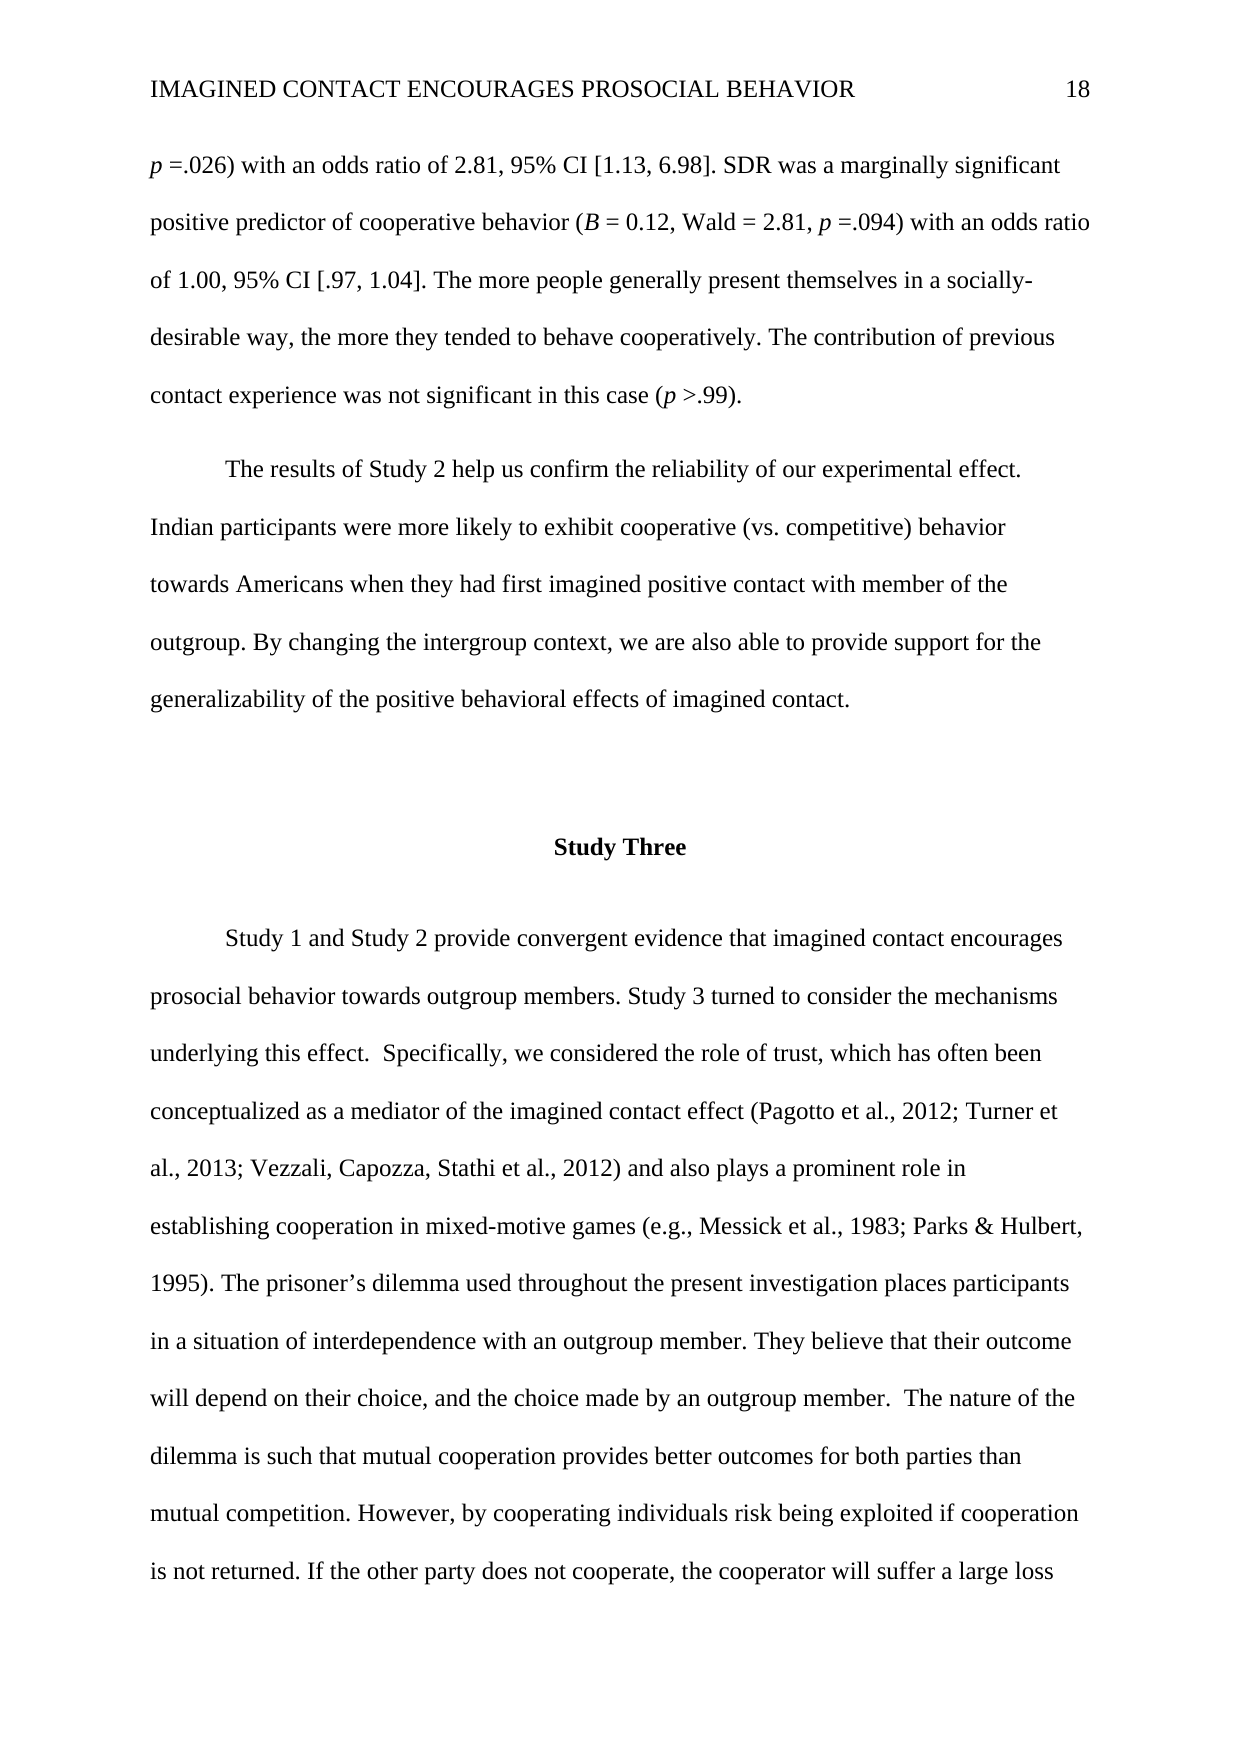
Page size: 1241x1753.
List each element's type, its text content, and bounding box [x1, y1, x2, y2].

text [150, 150, 1090, 409]
text Study Three [150, 832, 1090, 861]
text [150, 923, 1090, 1584]
text The results of Study 2 help us confirm the reliability of our experimental effect. Indian participants were more likely to exhibit cooperative (vs. competitive) behavior towards Americans when they had first imagined positive contact with member of the outgroup. By changing the intergroup context, we are also able to provide support for the generalizability of the positive behavioral effects of imagined contact. [150, 454, 1090, 713]
